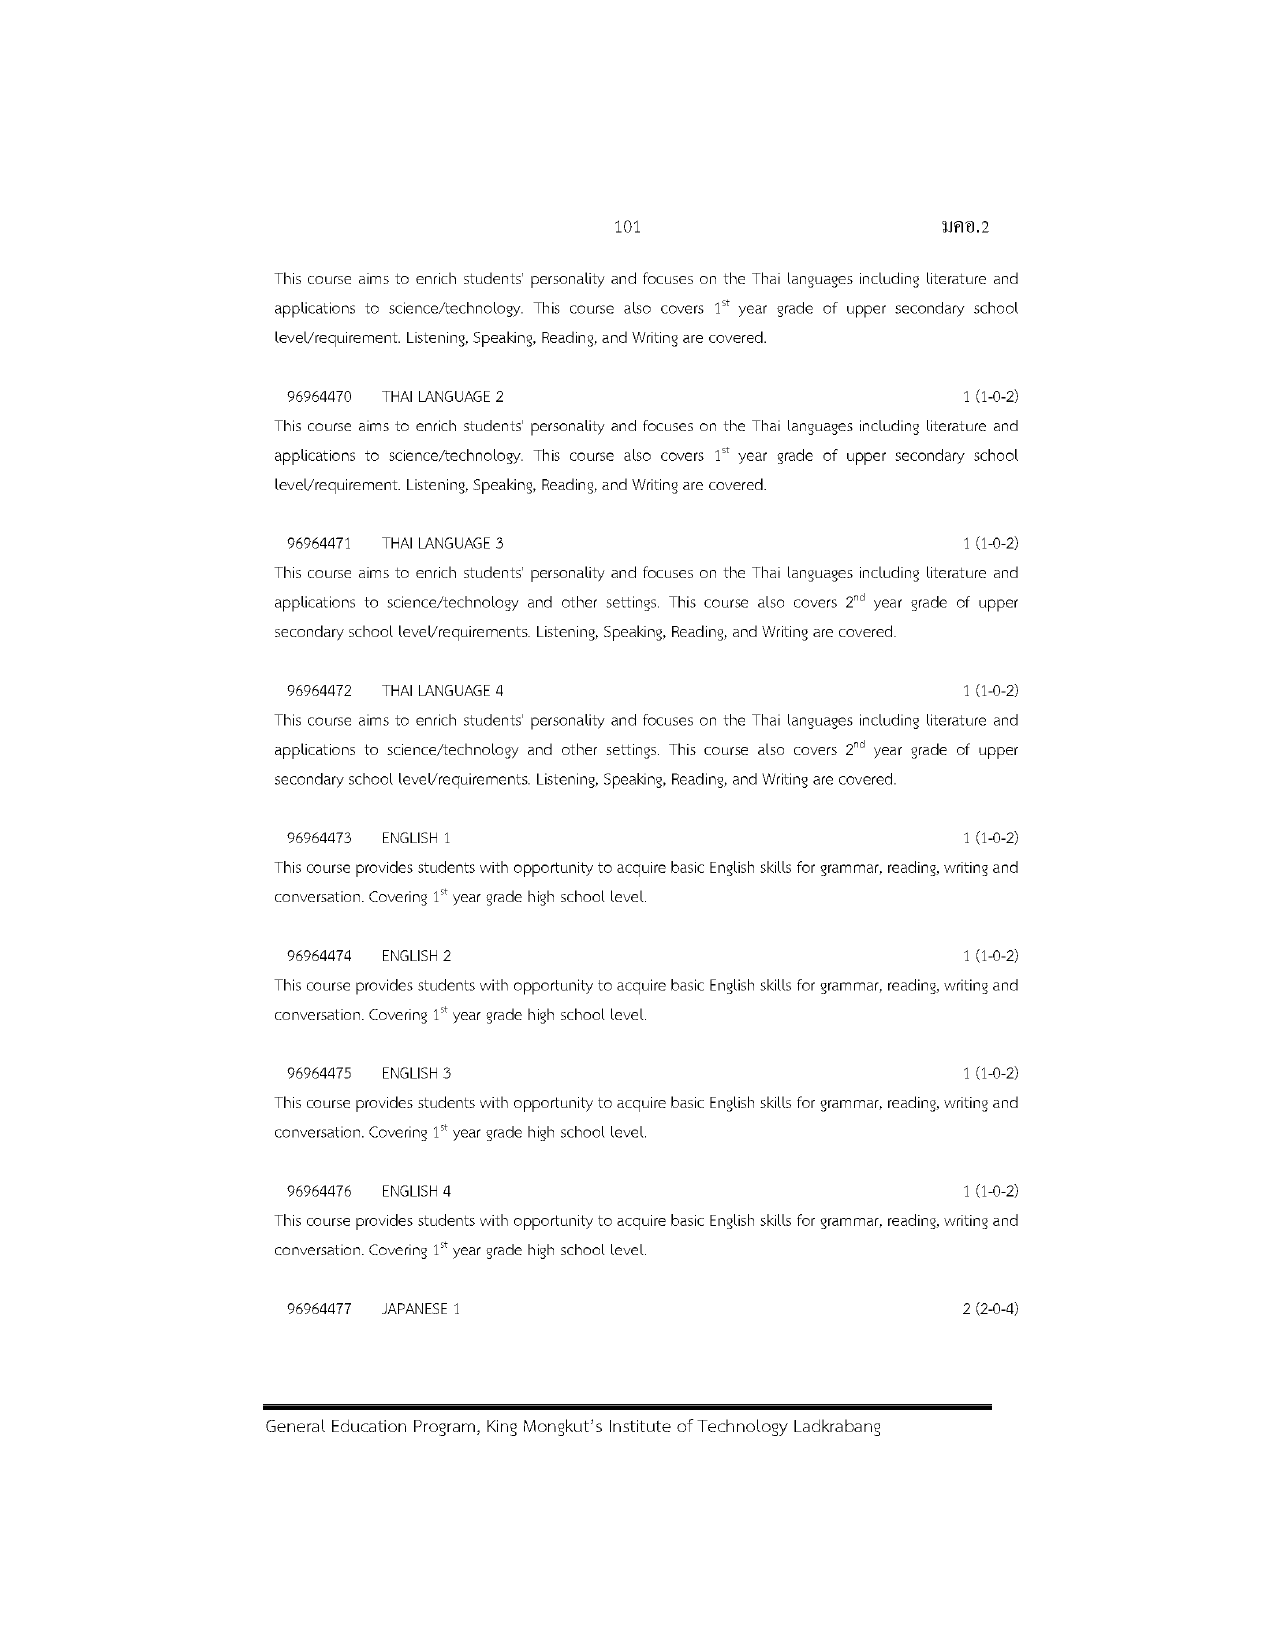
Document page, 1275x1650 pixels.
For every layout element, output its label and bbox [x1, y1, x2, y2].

picture [150, 150, 1105, 1500]
